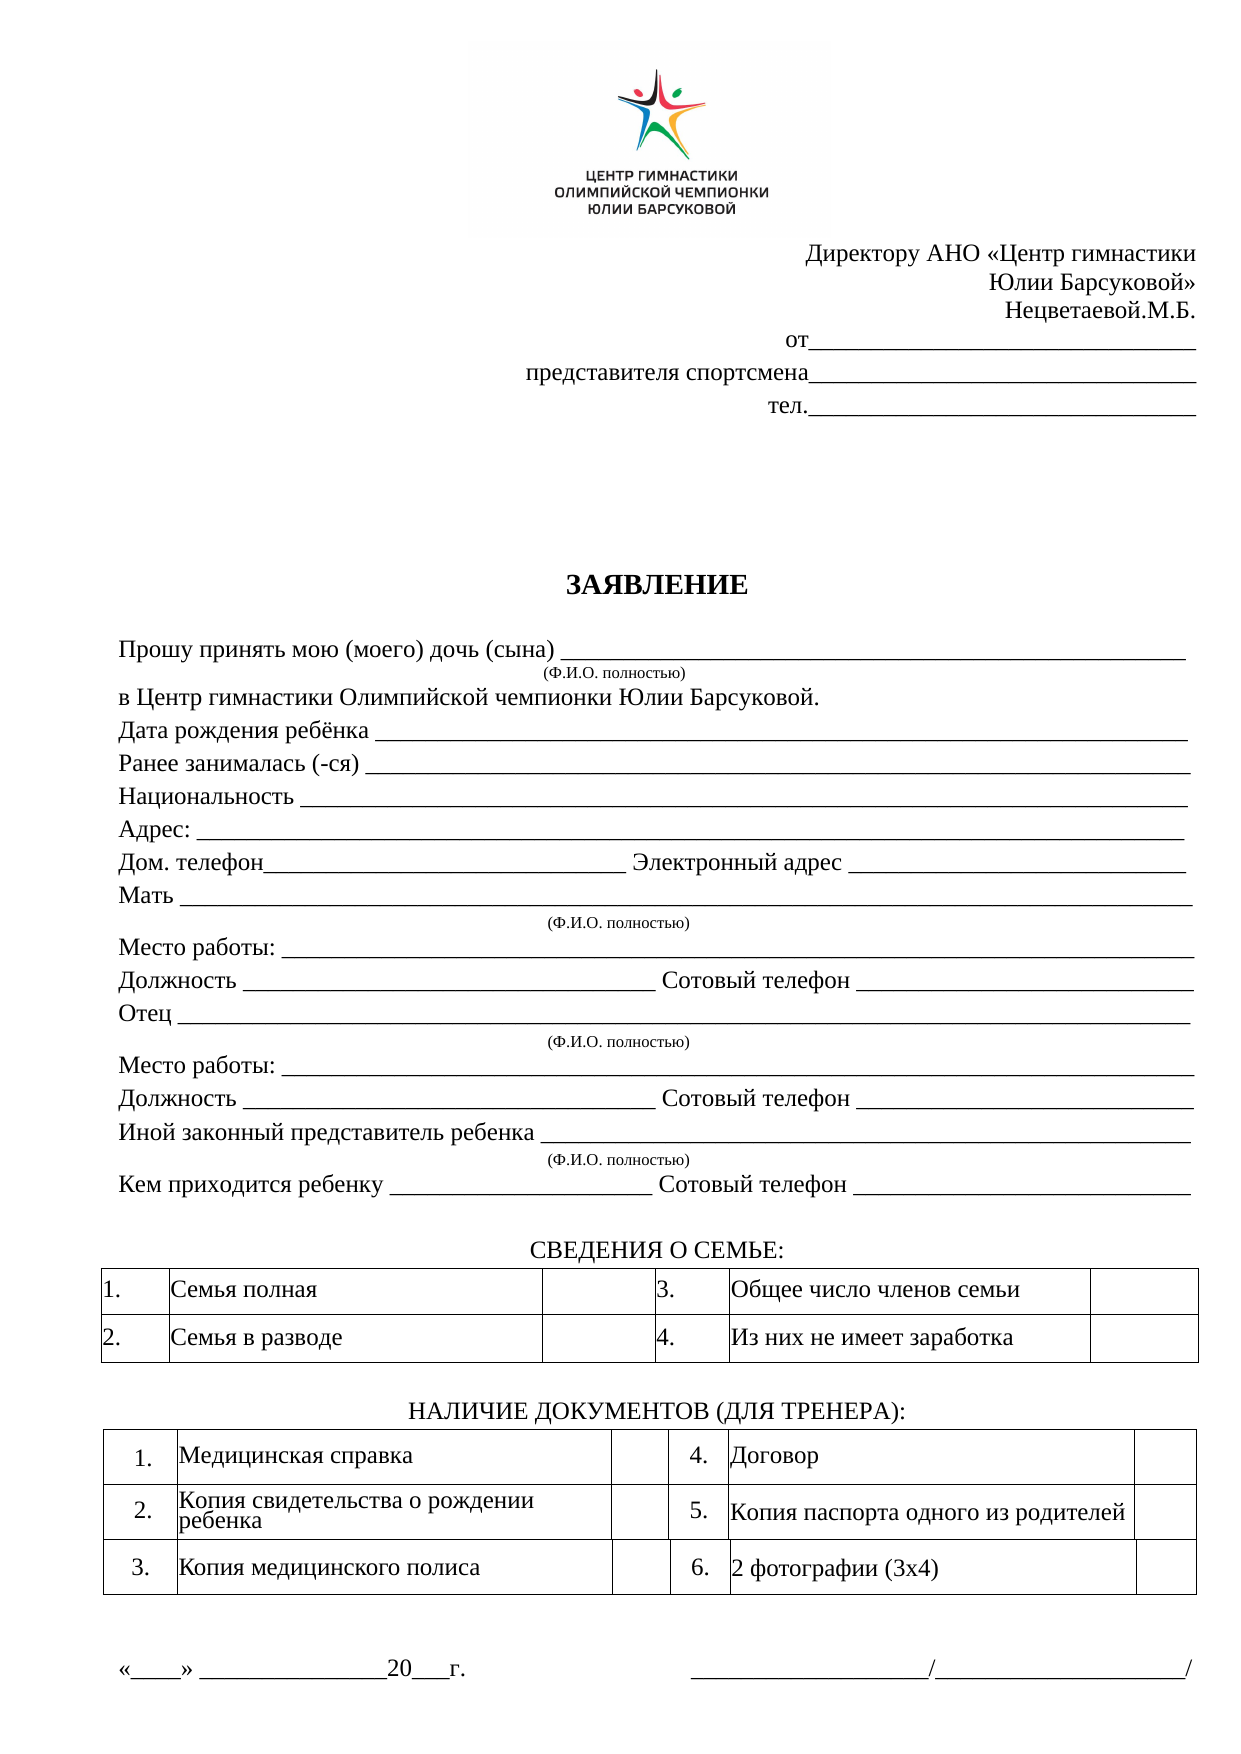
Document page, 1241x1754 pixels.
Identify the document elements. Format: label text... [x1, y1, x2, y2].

picture [467, 41, 832, 238]
text (Ф.И.О. полностью) [118, 663, 1196, 682]
table_cell Из них не имеет заработка [730, 1315, 1090, 1362]
table_header 4. [669, 1430, 728, 1484]
table_cell [1091, 1315, 1198, 1362]
table_header 1. [102, 1269, 169, 1314]
text Национальность _______________________________________________________________________ [118, 781, 1196, 810]
table_cell 4. [656, 1315, 729, 1362]
table_header [1091, 1269, 1198, 1314]
table_cell [612, 1485, 668, 1539]
table_header Договор [729, 1430, 1134, 1484]
text «____» _______________20___г. ___________________/____________________/ [118, 1653, 1196, 1681]
text Прошу принять мою (моего) дочь (сына) __________________________________________________ [118, 634, 1196, 663]
table_header [612, 1430, 668, 1484]
text Адрес: _______________________________________________________________________________ [118, 814, 1196, 843]
table_header 3. [656, 1269, 729, 1314]
text (Ф.И.О. полностью) [118, 1149, 1196, 1169]
text в Центр гимнастики Олимпийской чемпионки Юлии Барсуковой. [118, 682, 1196, 711]
text Нецветаевой.М.Б. [118, 295, 1196, 324]
table_cell [613, 1540, 670, 1594]
text Ранее занималась (-ся) __________________________________________________________________ [118, 748, 1196, 777]
table_cell [1137, 1540, 1196, 1594]
table_header [1135, 1430, 1196, 1484]
table_cell 3. [104, 1540, 177, 1594]
text Мать _________________________________________________________________________________ [118, 880, 1196, 909]
text Юлии Барсуковой» [118, 267, 1196, 295]
text Дом. телефон_____________________________ Электронный адрес ___________________________ [118, 847, 1196, 876]
table_header Общее число членов семьи [730, 1269, 1090, 1314]
table_header [543, 1269, 655, 1314]
table_cell 2 фотографии (3х4) [731, 1540, 1136, 1594]
text Кем приходится ребенку _____________________ Сотовый телефон ___________________________ [118, 1169, 1196, 1197]
text Отец _________________________________________________________________________________ [118, 998, 1196, 1027]
table_cell [543, 1315, 655, 1362]
text ЗАЯВЛЕНИЕ [118, 567, 1196, 601]
text от_______________________________ [118, 324, 1196, 353]
text Иной законный представитель ребенка ____________________________________________________ [118, 1117, 1196, 1145]
table_cell Копия медицинского полиса [178, 1540, 612, 1594]
text (Ф.И.О. полностью) [118, 913, 1196, 932]
text Должность _________________________________ Сотовый телефон ___________________________ [118, 965, 1196, 994]
table_header 1. [104, 1430, 177, 1484]
text Место работы: _________________________________________________________________________ [118, 932, 1196, 961]
table_cell 6. [671, 1540, 730, 1594]
table_cell Копия свидетельства о рождении ребенка [178, 1485, 611, 1539]
text Директору АНО «Центр гимнастики [118, 238, 1196, 267]
text представителя спортсмена_______________________________ [118, 357, 1196, 386]
text (Ф.И.О. полностью) [118, 1031, 1196, 1051]
table_cell 2. [104, 1485, 177, 1539]
table_header Медицинская справка [178, 1430, 611, 1484]
table_cell 2. [102, 1315, 169, 1362]
text СВЕДЕНИЯ О СЕМЬЕ: [118, 1235, 1196, 1263]
text Место работы: _________________________________________________________________________ [118, 1051, 1196, 1079]
table_header Семья полная [170, 1269, 542, 1314]
table_cell Семья в разводе [170, 1315, 542, 1362]
table_cell [1135, 1485, 1196, 1539]
text тел._______________________________ [118, 390, 1196, 419]
table_cell Копия паспорта одного из родителей [729, 1485, 1134, 1539]
text Должность _________________________________ Сотовый телефон ___________________________ [118, 1083, 1196, 1112]
text Дата рождения ребёнка _________________________________________________________________ [118, 715, 1196, 744]
text НАЛИЧИЕ ДОКУМЕНТОВ (ДЛЯ ТРЕНЕРА): [118, 1396, 1196, 1425]
table_cell 5. [669, 1485, 728, 1539]
